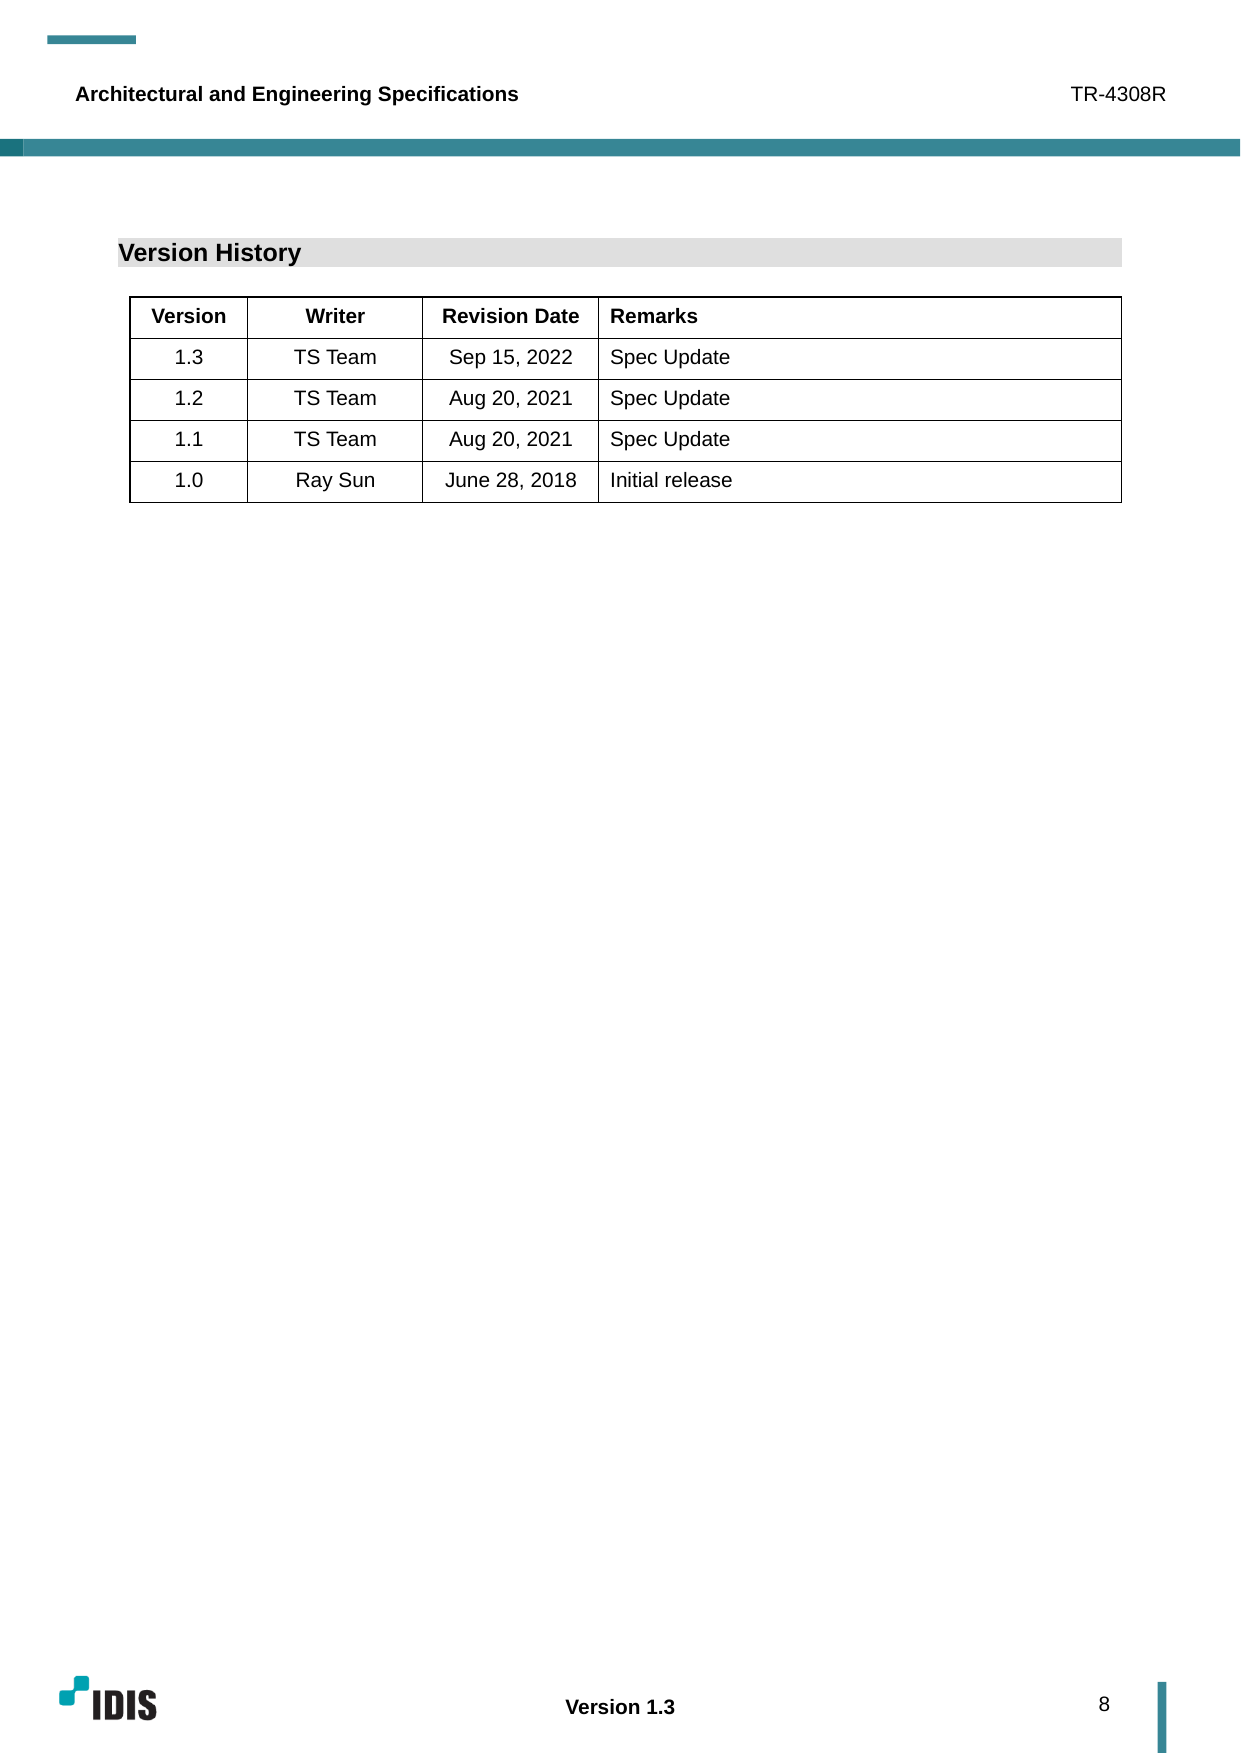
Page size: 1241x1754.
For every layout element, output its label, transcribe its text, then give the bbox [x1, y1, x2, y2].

table_cell 1.0 [131, 462, 247, 502]
picture [52, 1675, 175, 1723]
table_cell Sep 15, 2022 [423, 339, 598, 378]
table_cell Aug 20, 2021 [423, 421, 598, 461]
table_cell TS Team [248, 380, 422, 419]
table_cell Ray Sun [248, 462, 422, 502]
table_cell 1.2 [131, 380, 247, 419]
table_cell Spec Update [599, 339, 1121, 378]
table_cell TS Team [248, 421, 422, 461]
subtitle Version History [118, 238, 1122, 267]
table_header Writer [248, 298, 422, 337]
table_cell Aug 20, 2021 [423, 380, 598, 419]
table_header Revision Date [423, 298, 598, 337]
table_header Remarks [599, 298, 1121, 337]
table_cell Spec Update [599, 421, 1121, 461]
table_header Version [131, 298, 247, 337]
table_cell TS Team [248, 339, 422, 378]
table_cell 1.3 [131, 339, 247, 378]
table_cell Spec Update [599, 380, 1121, 419]
table_cell 1.1 [131, 421, 247, 461]
table_cell June 28, 2018 [423, 462, 598, 502]
table_cell Initial release [599, 462, 1121, 502]
